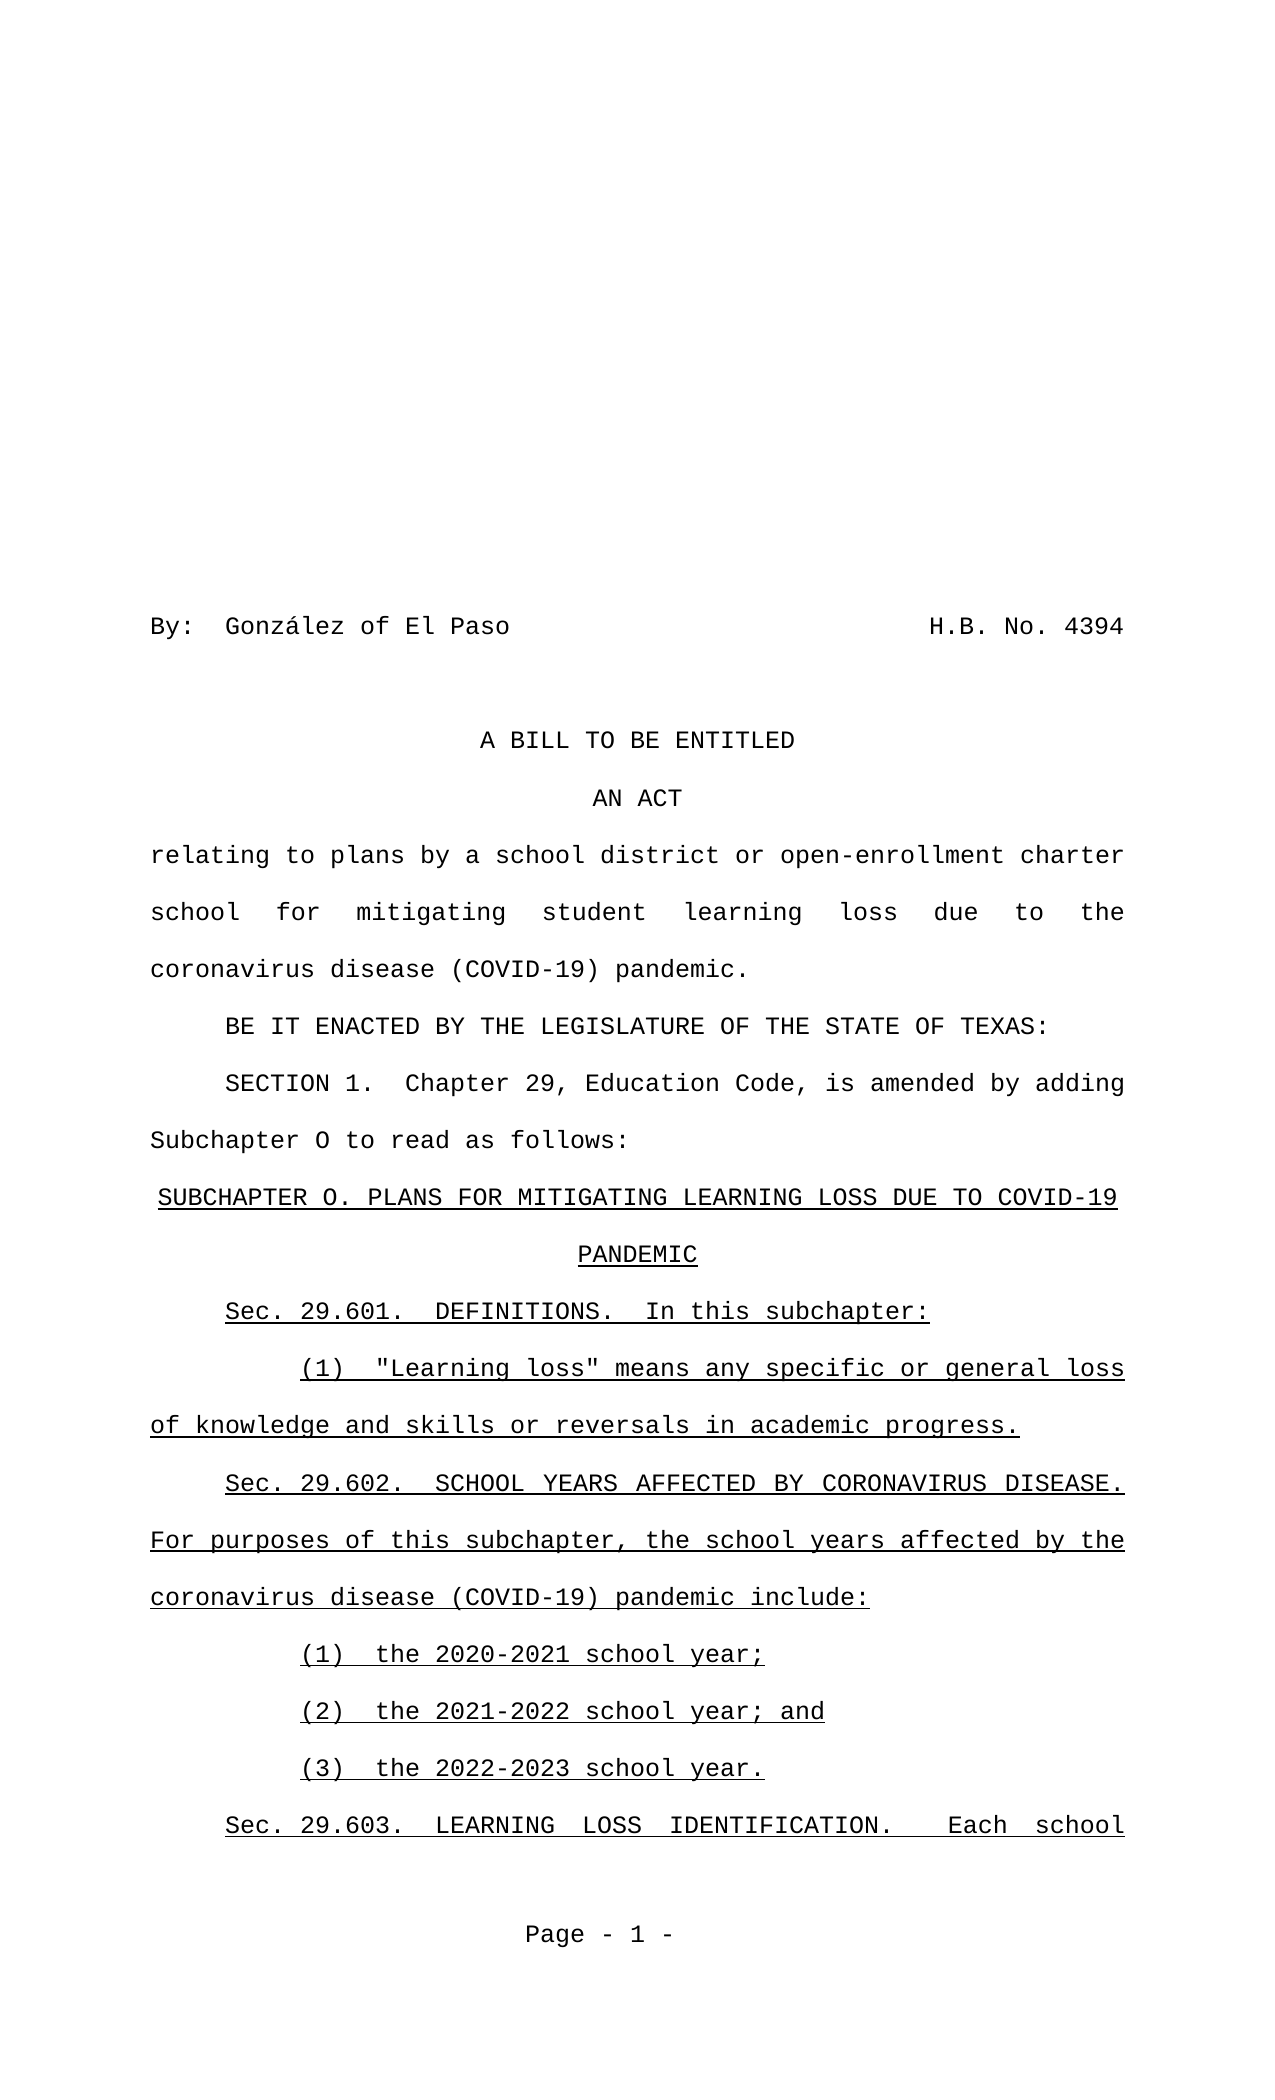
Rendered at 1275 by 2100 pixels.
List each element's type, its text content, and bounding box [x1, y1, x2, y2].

text (2) the 2021-2022 school year; and [150, 1698, 1125, 1727]
text SUBCHAPTER O. PLANS FOR MITIGATING LEARNING LOSS DUE TO COVID-19 PANDEMIC [150, 1184, 1125, 1270]
text Sec. 29.602. SCHOOL YEARS AFFECTED BY CORONAVIRUS DISEASE. For purposes of this subchapter, the school years affected by the coronavirus disease (COVID-19) pandemic include: [150, 1552, 1125, 1613]
text (1) "Learning loss" means any specific or general loss of knowledge and skills or reversals in academic progress. [150, 1356, 1125, 1441]
text Sec. 29.602. SCHOOL YEARS AFFECTED BY CORONAVIRUS DISEASE. For purposes of this subchapter, the school years affected by the coronavirus disease (COVID-19) pandemic include: [150, 1470, 1125, 1550]
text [150, 1812, 1125, 1841]
text Sec. 29.601. DEFINITIONS. In this subchapter: [150, 1299, 1125, 1327]
text (1) the 2020-2021 school year; [150, 1641, 1125, 1670]
text A BILL TO BE ENTITLED [150, 728, 1125, 756]
text BE IT ENACTED BY THE LEGISLATURE OF THE STATE OF TEXAS: [150, 1013, 1125, 1042]
text By: González of El Paso H.B. No. 4394 [150, 614, 1125, 642]
text relating to plans by a school district or open-enrollment charter school for mitigating student learning loss due to the coronavirus disease (COVID-19) pandemic. [150, 842, 1125, 985]
text AN ACT [150, 785, 1125, 813]
text SECTION 1. Chapter 29, Education Code, is amended by adding Subchapter O to read as follows: [150, 1070, 1125, 1156]
text (3) the 2022-2023 school year. [150, 1755, 1125, 1784]
